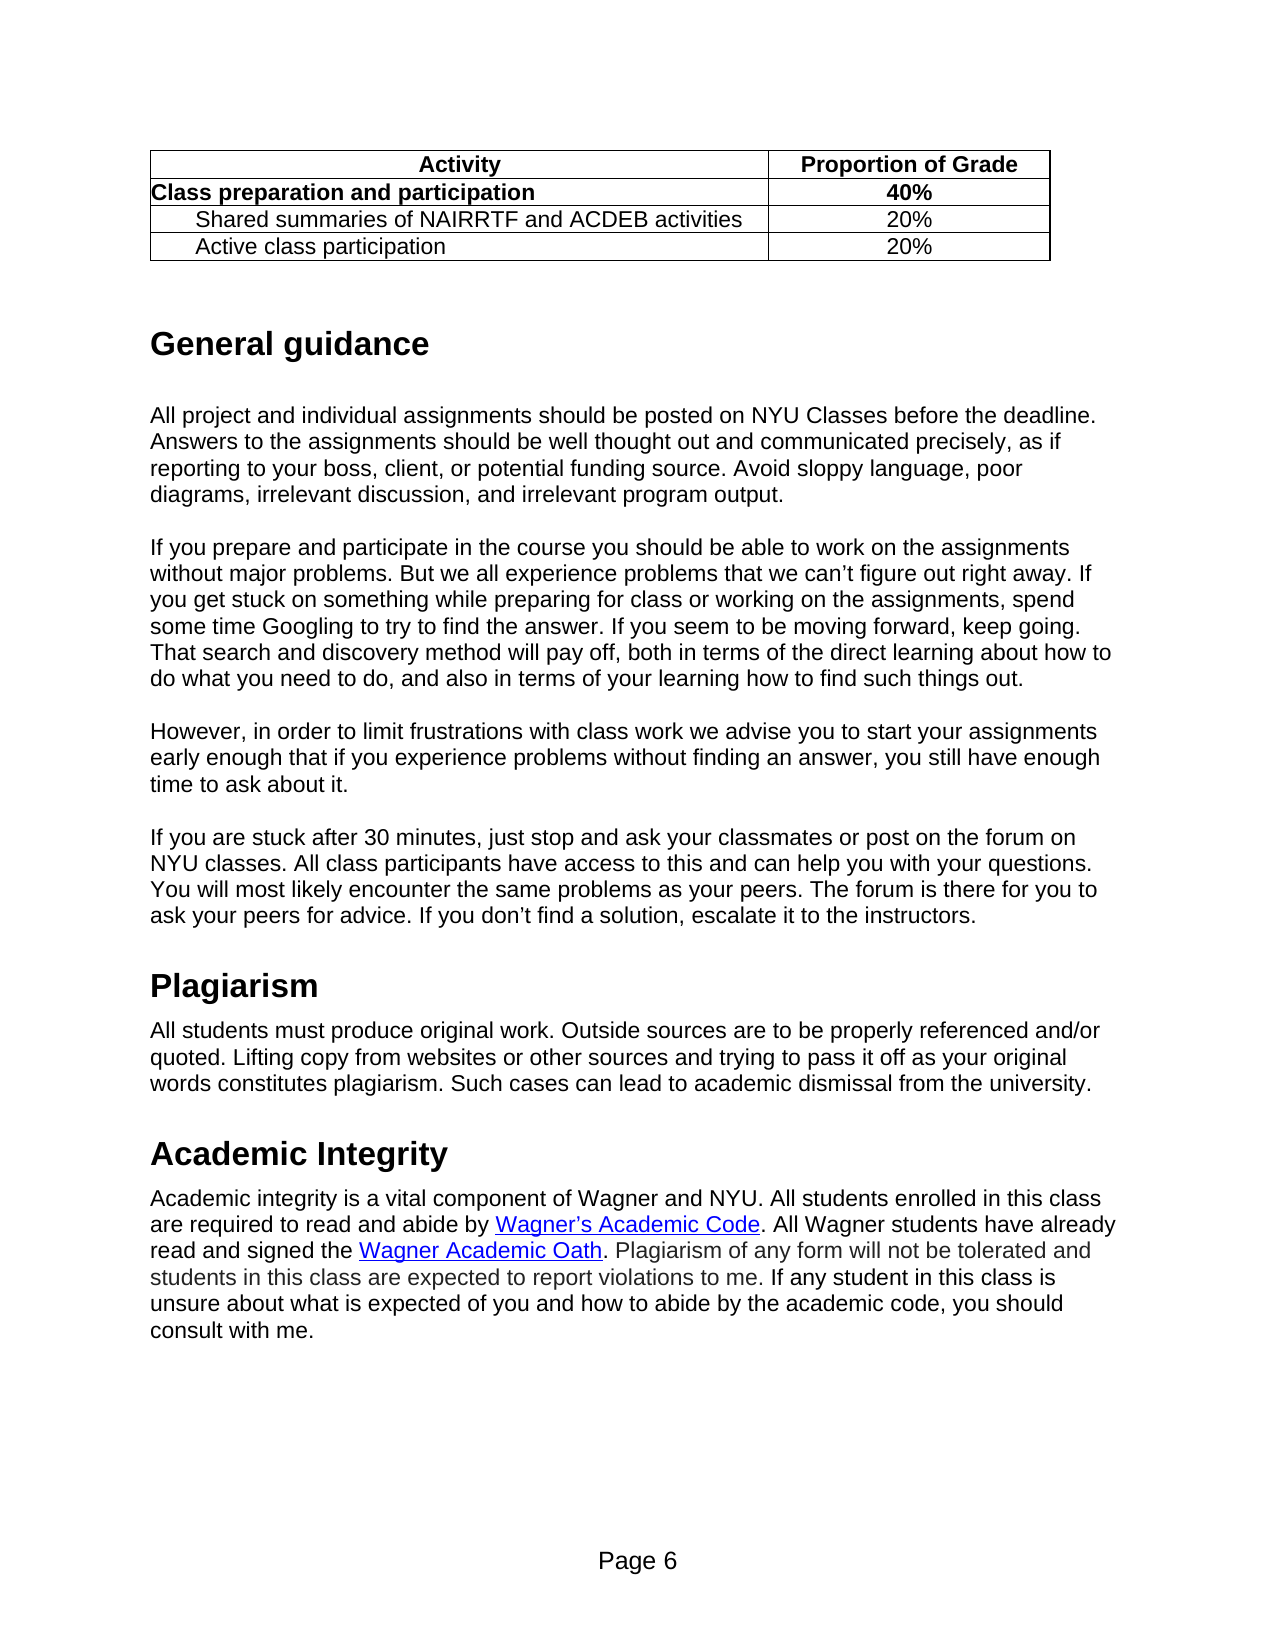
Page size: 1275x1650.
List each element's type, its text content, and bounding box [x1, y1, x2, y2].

table_header Activity [151, 151, 768, 177]
text Academic integrity is a vital component of Wagner and NYU. All students enrolled in this class are required to read and abide by Wagner’s Academic Code. All Wagner students have already read and signed the Wagner Academic Oath. Plagiarism of any form will not be tolerated and students in this class are expected to report violations to me. If any student in this class is unsure about what is expected of you and how to abide by the academic code, you should consult with me. [150, 1185, 1125, 1343]
subtitle General guidance [150, 324, 1125, 363]
table_cell 20% [769, 206, 1049, 232]
table_cell Active class participation [151, 233, 768, 259]
text All students must produce original work. Outside sources are to be properly referenced and/or quoted. Lifting copy from websites or other sources and trying to pass it off as your original words constitutes plagiarism. Such cases can lead to academic dismissal from the university. [150, 1017, 1125, 1096]
table_cell Shared summaries of NAIRRTF and ACDEB activities [151, 206, 768, 232]
text However, in order to limit frustrations with class work we advise you to start your assignments early enough that if you experience problems without finding an answer, you still have enough time to ask about it. [150, 718, 1125, 797]
table_cell 20% [769, 233, 1049, 259]
table_cell 40% [769, 179, 1049, 205]
text If you are stuck after 30 minutes, just stop and ask your classmates or post on the forum on NYU classes. All class participants have access to this and can help you with your questions. You will most likely encounter the same problems as your peers. The forum is there for you to ask your peers for advice. If you don’t find a solution, escalate it to the instructors. [150, 823, 1125, 929]
table_header Proportion of Grade [769, 151, 1049, 177]
text All project and individual assignments should be posted on NYU Classes before the deadline. Answers to the assignments should be well thought out and communicated precisely, as if reporting to your boss, client, or potential funding source. Avoid sloppy language, poor diagrams, irrelevant discussion, and irrelevant program output. [150, 402, 1125, 507]
subtitle Plagiarism [150, 966, 1125, 1005]
text If you prepare and participate in the course you should be able to work on the assignments without major problems. But we all experience problems that we can’t figure out right away. If you get stuck on something while preparing for class or working on the assignments, spend some time Googling to try to find the answer. If you seem to be moving forward, keep going. That search and discovery method will pay off, both in terms of the direct learning about how to do what you need to do, and also in terms of your learning how to find such things out. [150, 533, 1125, 692]
subtitle Academic Integrity [150, 1134, 1125, 1172]
table_cell Class preparation and participation [151, 179, 768, 205]
